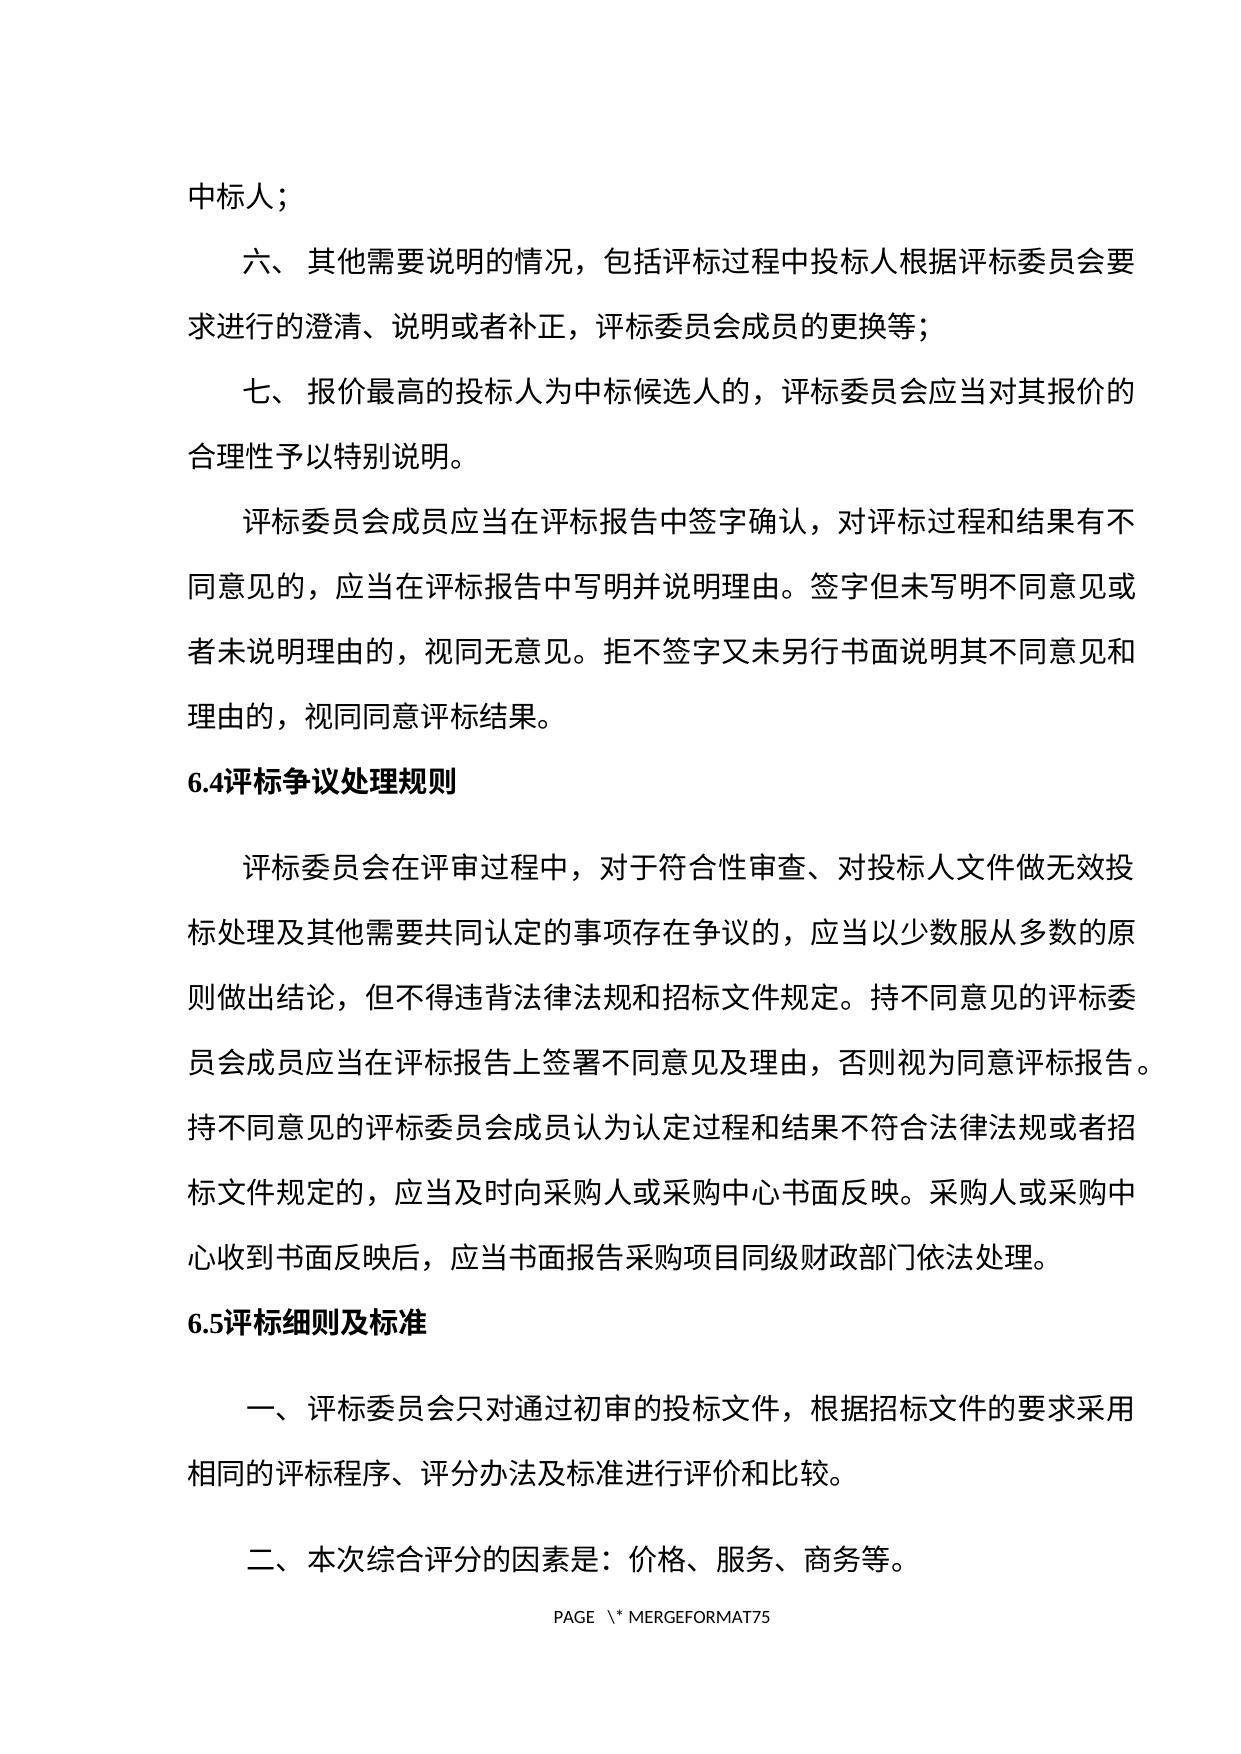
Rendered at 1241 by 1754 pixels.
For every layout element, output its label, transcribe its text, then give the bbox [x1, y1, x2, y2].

list 其他需要说明的情况，包括评标过程中投标人根据评标委员会要求进行的澄清、说明或者补正，评标委员会成员的更换等； [187, 227, 1137, 357]
list 报价最高的投标人为中标候选人的，评标委员会应当对其报价的合理性予以特别说明。 [187, 357, 1137, 487]
list 评标细则及标准 [187, 1288, 1137, 1353]
text 评标委员会成员应当在评标报告中签字确认，对评标过程和结果有不同意见的，应当在评标报告中写明并说明理由。签字但未写明不同意见或者未说明理由的，视同无意见。拒不签字又未另行书面说明其不同意见和理由的，视同同意评标结果。 [187, 487, 1137, 747]
list 评标争议处理规则 [187, 747, 1137, 812]
text 评标委员会在评审过程中，对于符合性审查、对投标人文件做无效投标处理及其他需要共同认定的事项存在争议的，应当以少数服从多数的原则做出结论，但不得违背法律法规和招标文件规定。持不同意见的评标委员会成员应当在评标报告上签署不同意见及理由，否则视为同意评标报告。持不同意见的评标委员会成员认为认定过程和结果不符合法律法规或者招标文件规定的，应当及时向采购人或采购中心书面反映。采购人或采购中心收到书面反映后，应当书面报告采购项目同级财政部门依法处理。 [187, 833, 1137, 1288]
list 评标委员会只对通过初审的投标文件，根据招标文件的要求采用相同的评标程序、评分办法及标准进行评价和比较。 [187, 1374, 1137, 1504]
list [187, 162, 1137, 227]
list 本次综合评分的因素是：价格、服务、商务等。 [187, 1525, 1137, 1590]
